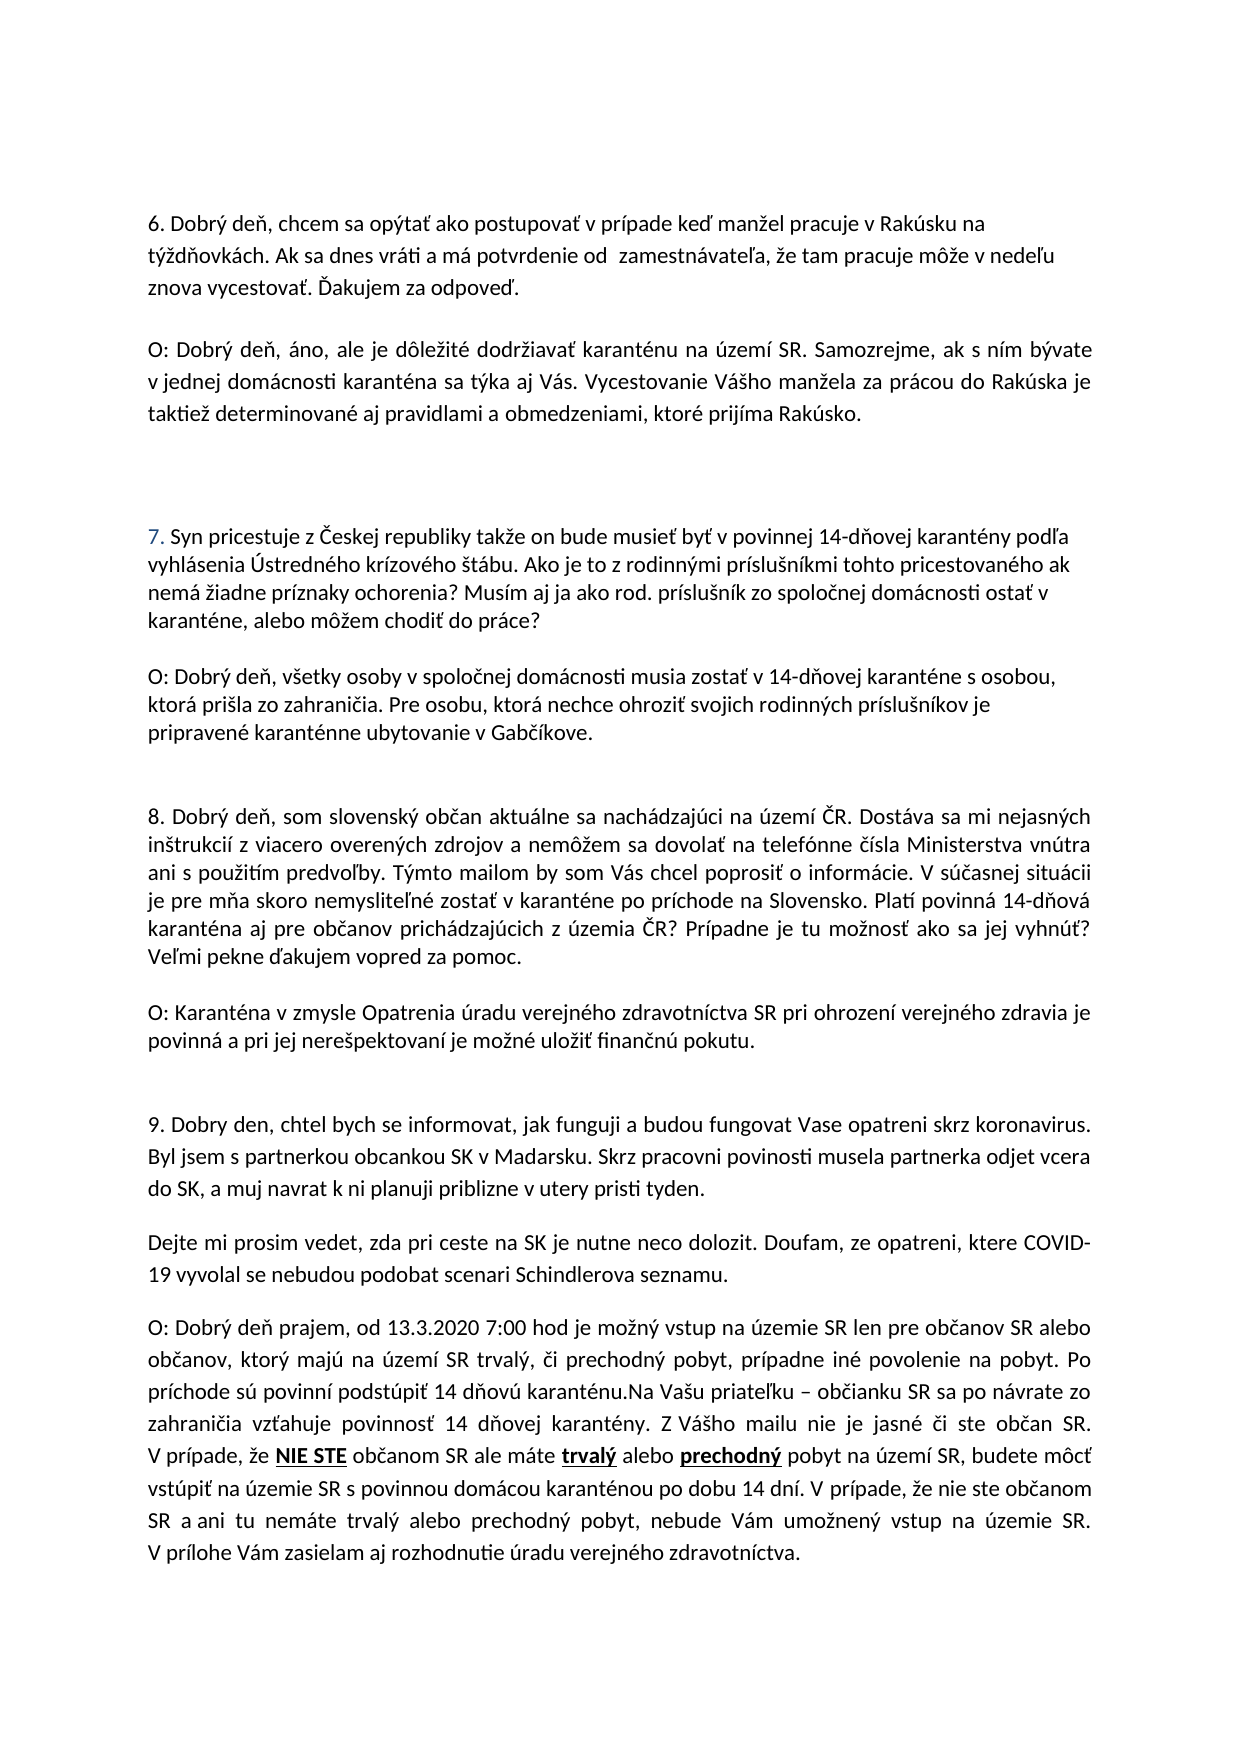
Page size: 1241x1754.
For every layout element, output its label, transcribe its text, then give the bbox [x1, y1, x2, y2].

text O: Karanténa v zmysle Opatrenia úradu verejného zdravotníctva SR pri ohrození verejného zdravia je povinná a pri jej nerešpektovaní je možné uložiť finančnú pokutu. [148, 998, 1093, 1054]
text O: Dobrý deň, áno, ale je dôležité dodržiavať karanténu na území SR. Samozrejme, ak s ním bývate v jednej domácnosti karanténa sa týka aj Vás. Vycestovanie Vášho manžela za prácou do Rakúska je taktiež determinované aj pravidlami a obmedzeniami, ktoré prijíma Rakúsko. [148, 335, 1093, 427]
text 8. Dobrý deň, som slovenský občan aktuálne sa nachádzajúci na území ČR. Dostáva sa mi nejasných inštrukcií z viacero overených zdrojov a nemôžem sa dovolať na telefónne čísla Ministerstva vnútra ani s použitím predvoľby. Týmto mailom by som Vás chcel poprosiť o informácie. V súčasnej situácii je pre mňa skoro nemysliteľné zostať v karanténe po príchode na Slovensko. Platí povinná 14-dňová karanténa aj pre občanov prichádzajúcich z územia ČR? Prípadne je tu možnosť ako sa jej vyhnúť? Veľmi pekne ďakujem vopred za pomoc. [148, 802, 1093, 970]
text Dejte mi prosim vedet, zda pri ceste na SK je nutne neco dolozit. Doufam, ze opatreni, ktere COVID-19 vyvolal se nebudou podobat scenari Schindlerova seznamu. [148, 1228, 1093, 1288]
text O: Dobrý deň, všetky osoby v spoločnej domácnosti musia zostať v 14-dňovej karanténe s osobou, ktorá prišla zo zahraničia. Pre osobu, ktorá nechce ohroziť svojich rodinných príslušníkov je pripravené karanténne ubytovanie v Gabčíkove. [148, 662, 1093, 746]
text 6. Dobrý deň, chcem sa opýtať ako postupovať v prípade keď manžel pracuje v Rakúsku na týždňovkách. Ak sa dnes vráti a má potvrdenie od zamestnávateľa, že tam pracuje môže v nedeľu znova vycestovať. Ďakujem za odpoveď. [148, 209, 1093, 301]
text 7. Syn pricestuje z Českej republiky takže on bude musieť byť v povinnej 14-dňovej karantény podľa vyhlásenia Ústredného krízového štábu. Ako je to z rodinnými príslušníkmi tohto pricestovaného ak nemá žiadne príznaky ochorenia? Musím aj ja ako rod. príslušník zo spoločnej domácnosti ostať v karanténe, alebo môžem chodiť do práce? [148, 522, 1093, 634]
text O: Dobrý deň prajem, od 13.3.2020 7:00 hod je možný vstup na územie SR len pre občanov SR alebo občanov, ktorý majú na území SR trvalý, či prechodný pobyt, prípadne iné povolenie na pobyt. Po príchode sú povinní podstúpiť 14 dňovú karanténu.Na Vašu priateľku – občianku SR sa po návrate zo zahraničia vzťahuje povinnosť 14 dňovej karantény. Z Vášho mailu nie je jasné či ste občan SR. V prípade, že NIE STE občanom SR ale máte trvalý alebo prechodný pobyt na území SR, budete môcť vstúpiť na územie SR s povinnou domácou karanténou po dobu 14 dní. V prípade, že nie ste občanom SR a ani tu nemáte trvalý alebo prechodný pobyt, nebude Vám umožnený vstup na územie SR. V prílohe Vám zasielam aj rozhodnutie úradu verejného zdravotníctva. [148, 1313, 1093, 1566]
text 9. Dobry den, chtel bych se informovat, jak funguji a budou fungovat Vase opatreni skrz koronavirus. Byl jsem s partnerkou obcankou SK v Madarsku. Skrz pracovni povinosti musela partnerka odjet vcera do SK, a muj navrat k ni planuji priblizne v utery pristi tyden. [148, 1110, 1093, 1203]
